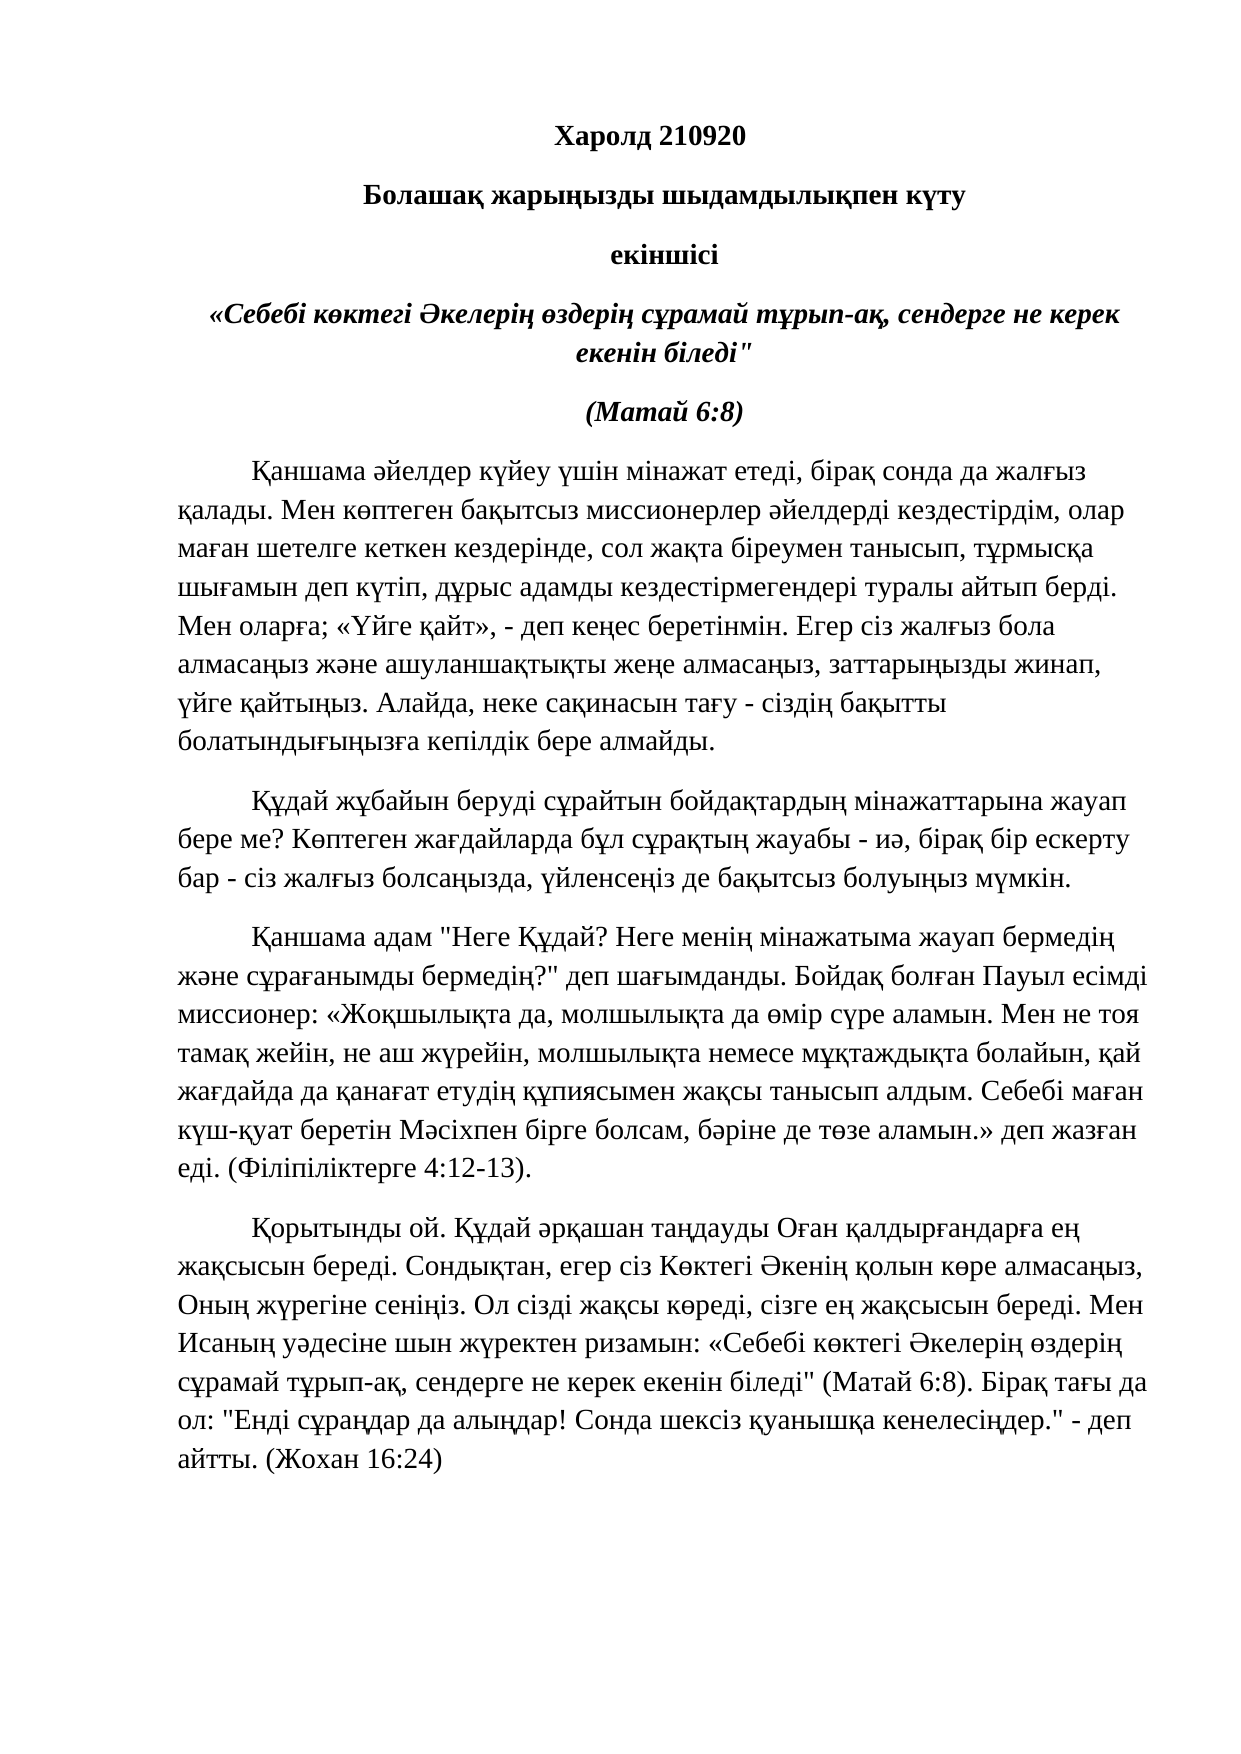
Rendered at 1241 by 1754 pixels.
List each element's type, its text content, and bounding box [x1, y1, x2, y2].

text (Матай 6:8) [177, 394, 1152, 428]
text Қаншама адам "Неге Құдай? Неге менің мінажатыма жауап бермедің және сұрағанымды бермедің?" деп шағымданды. Бойдақ болған Пауыл есімді миссионер: «Жоқшылықта да, молшылықта да өмір сүре аламын. Мен не тоя тамақ жейін, не аш жүрейін, молшылықта немесе мұқтаждықта болайын, қай жағдайда да қанағат етудің құпиясымен жақсы танысып алдым. Себебі маған күш-қуат беретін Мәсіхпен бірге болсам, бәріне де төзе аламын.» деп жазған еді. (Філіпіліктерге 4:12-13). [177, 919, 1152, 1184]
text «Себебі көктегі Әкелерің өздерің сұрамай тұрып-ақ, сендерге не керек екенін біледі" [177, 296, 1152, 368]
text Қорытынды ой. Құдай әрқашан таңдауды Оған қалдырғандарға ең жақсысын береді. Сондықтан, егер сіз Көктегі Әкенің қолын көре алмасаңыз, Оның жүрегіне сеніңіз. Ол сізді жақсы көреді, сізге ең жақсысын береді. Мен Исаның уәдесіне шын жүректен ризамын: «Себебі көктегі Әкелерің өздерің сұрамай тұрып-ақ, сендерге не керек екенін біледі" (Матай 6:8). Бірақ тағы да ол: "Енді сұраңдар да алыңдар! Сонда шексіз қуанышқа кенелесіңдер." - деп айтты. (Жохан 16:24) [177, 1210, 1152, 1474]
text Харолд 210920 [177, 118, 1152, 152]
text Қаншама әйелдер күйеу үшін мінажат етеді, бірақ сонда да жалғыз қалады. Мен көптеген бақытсыз миссионерлер әйелдерді кездестірдім, олар маған шетелге кеткен кездерінде, сол жақта біреумен танысып, тұрмысқа шығамын деп күтіп, дұрыс адамды кездестірмегендері туралы айтып берді. Мен оларға; «Үйге қайт», - деп кеңес беретінмін. Егер сіз жалғыз бола алмасаңыз және ашуланшақтықты жеңе алмасаңыз, заттарыңызды жинап, үйге қайтыңыз. Алайда, неке сақинасын тағу - сіздің бақытты болатындығыңызға кепілдік бере алмайды. [177, 453, 1152, 757]
text екіншісі [177, 237, 1152, 270]
text Болашақ жарыңызды шыдамдылықпен күту [177, 177, 1152, 211]
text Құдай жұбайын беруді сұрайтын бойдақтардың мінажаттарына жауап бере ме? Көптеген жағдайларда бұл сұрақтың жауабы - иә, бірақ бір ескерту бар - сіз жалғыз болсаңызда, үйленсеңіз де бақытсыз болуыңыз мүмкін. [177, 783, 1152, 893]
